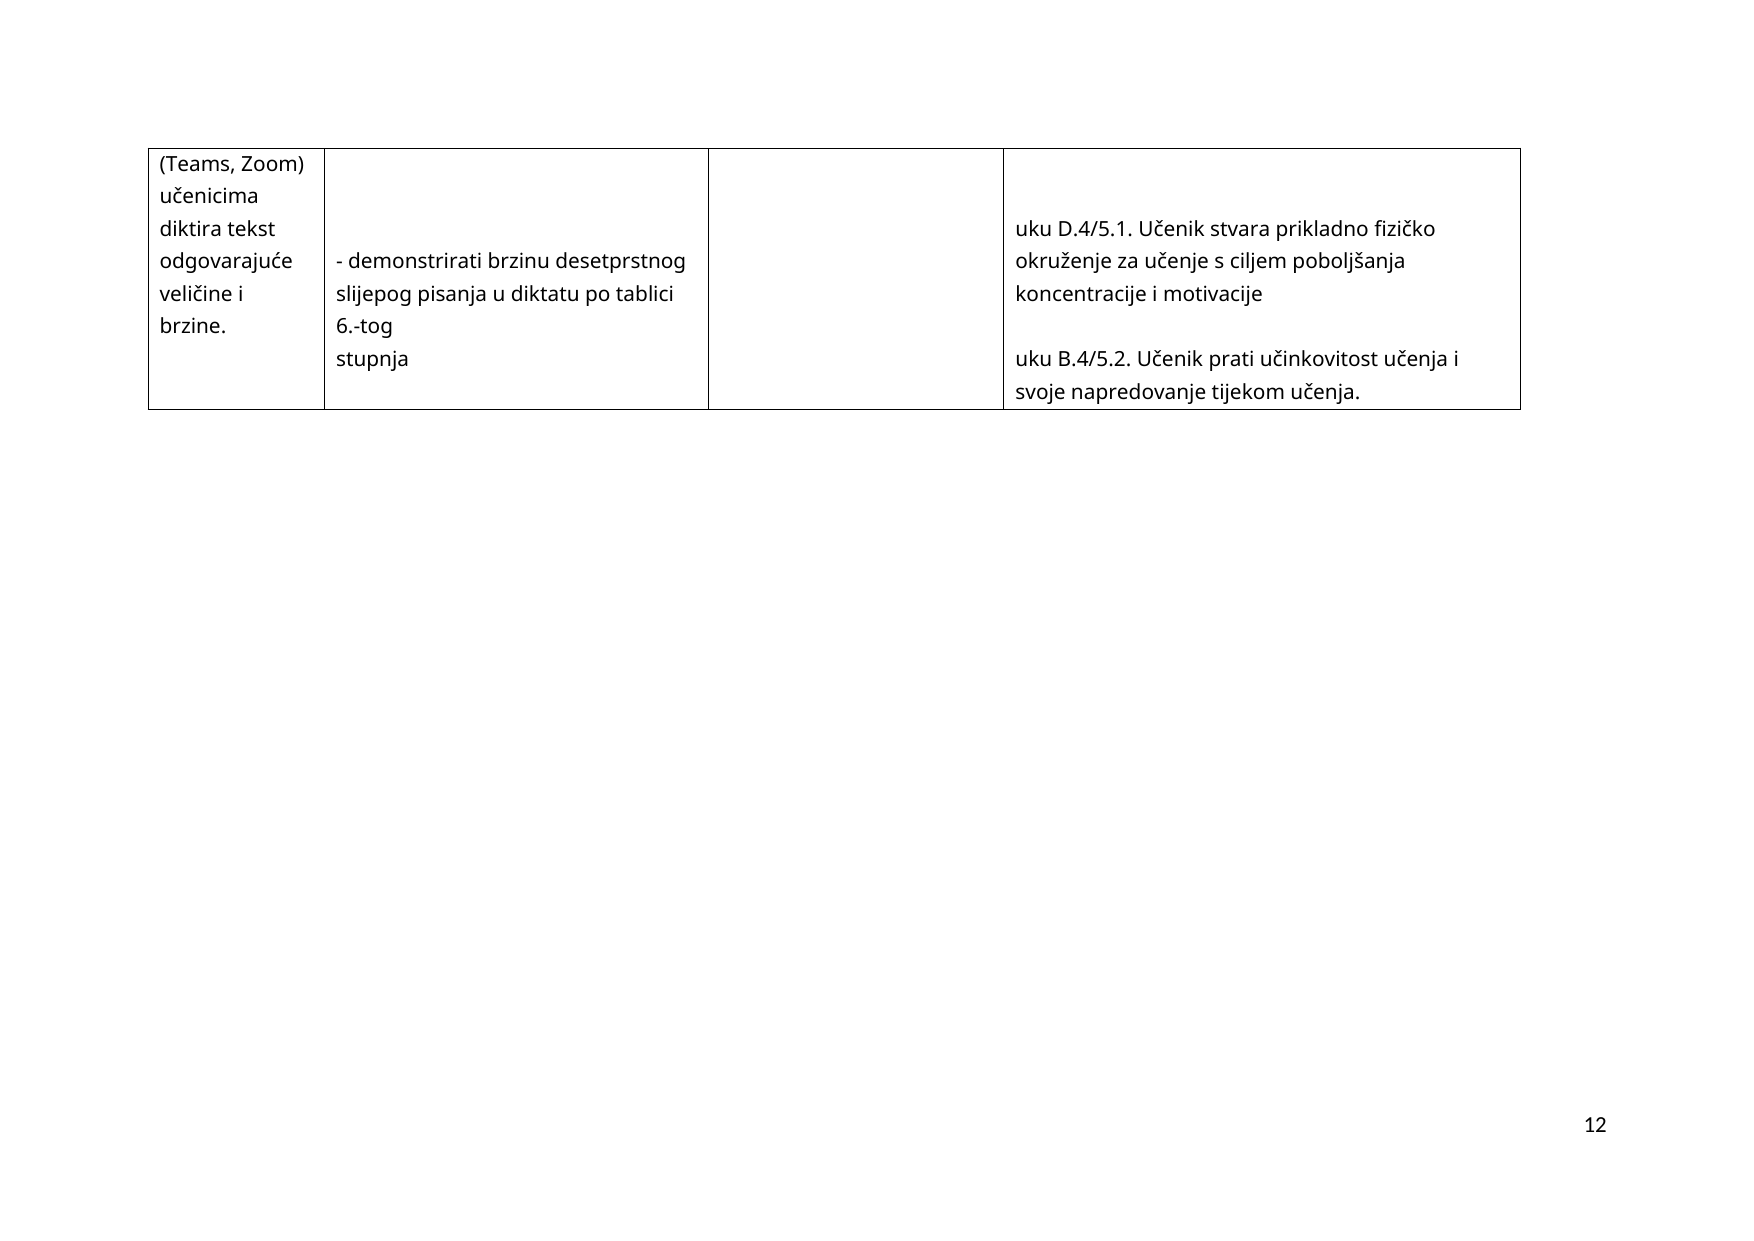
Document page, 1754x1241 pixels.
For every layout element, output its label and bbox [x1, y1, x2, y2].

table_cell [325, 149, 708, 409]
table_cell [709, 149, 1003, 409]
table_cell [149, 149, 324, 409]
table_cell [1004, 149, 1520, 409]
